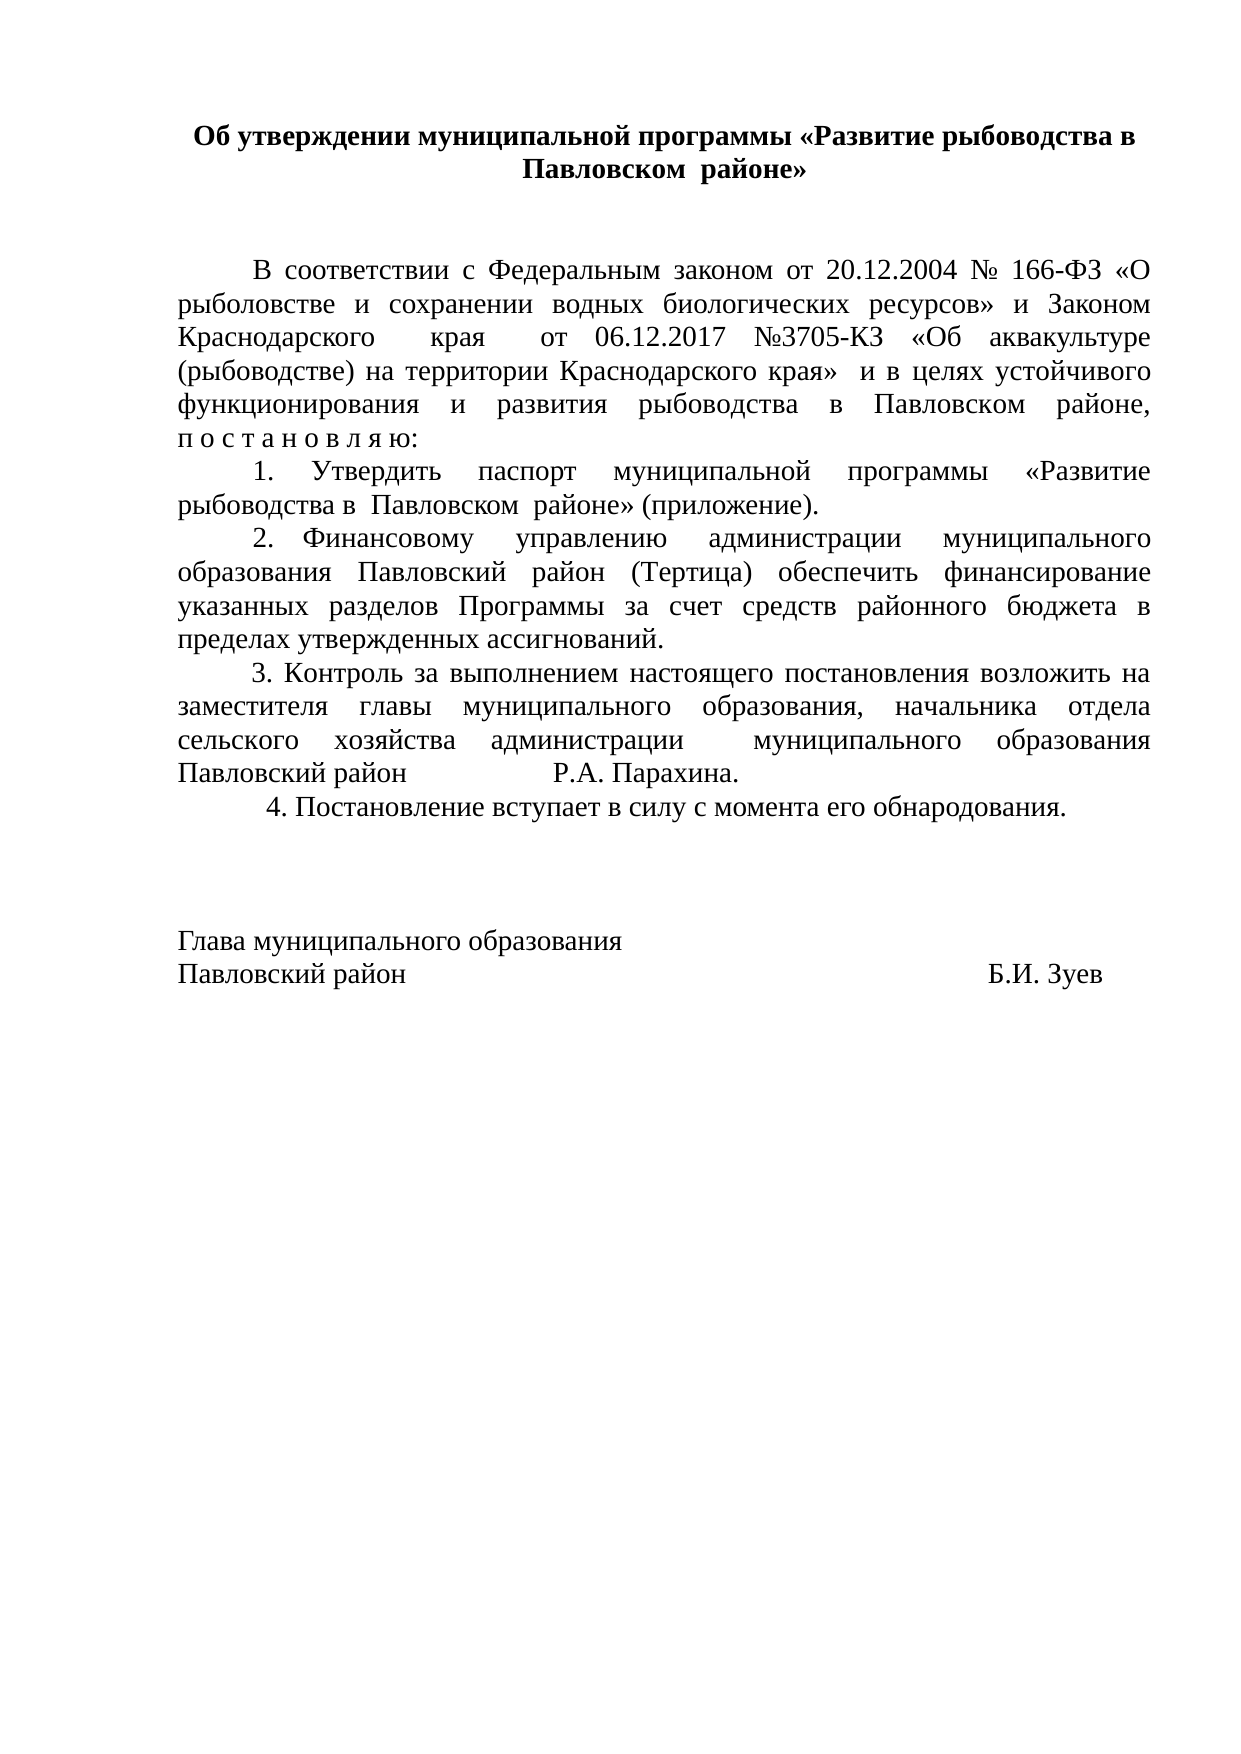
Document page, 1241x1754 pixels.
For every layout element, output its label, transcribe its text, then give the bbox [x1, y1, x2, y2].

text 1. Утвердить паспорт муниципальной программы «Развитие рыбоводства в Павловском районе» (приложение). [177, 453, 1152, 521]
text Глава муниципального образования [177, 923, 1152, 957]
text В соответствии с Федеральным законом от 20.12.2004 № 166-ФЗ «О рыболовстве и сохранении водных биологических ресурсов» и Законом Краснодарского края от 06.12.2017 №3705-КЗ «Об аквакультуре (рыбоводстве) на территории Краснодарского края» и в целях устойчивого функционирования и развития рыбоводства в Павловском районе, постановляю: [177, 252, 1152, 453]
list Финансовому управлению администрации муниципального образования Павловский район (Тертица) обеспечить финансирование указанных разделов Программы за счет средств районного бюджета в пределах утвержденных ассигнований. [177, 521, 1152, 655]
text 3. Контроль за выполнением настоящего постановления возложить на заместителя главы муниципального образования, начальника отдела сельского хозяйства администрации муниципального образования Павловский район Р.А. Парахина. [177, 655, 1152, 789]
text Павловский район Б.И. Зуев [177, 957, 1152, 990]
text 4. Постановление вступает в силу с момента его обнародования. [215, 789, 1152, 822]
text Об утверждении муниципальной программы «Развитие рыбоводства в Павловском районе» [177, 118, 1152, 185]
